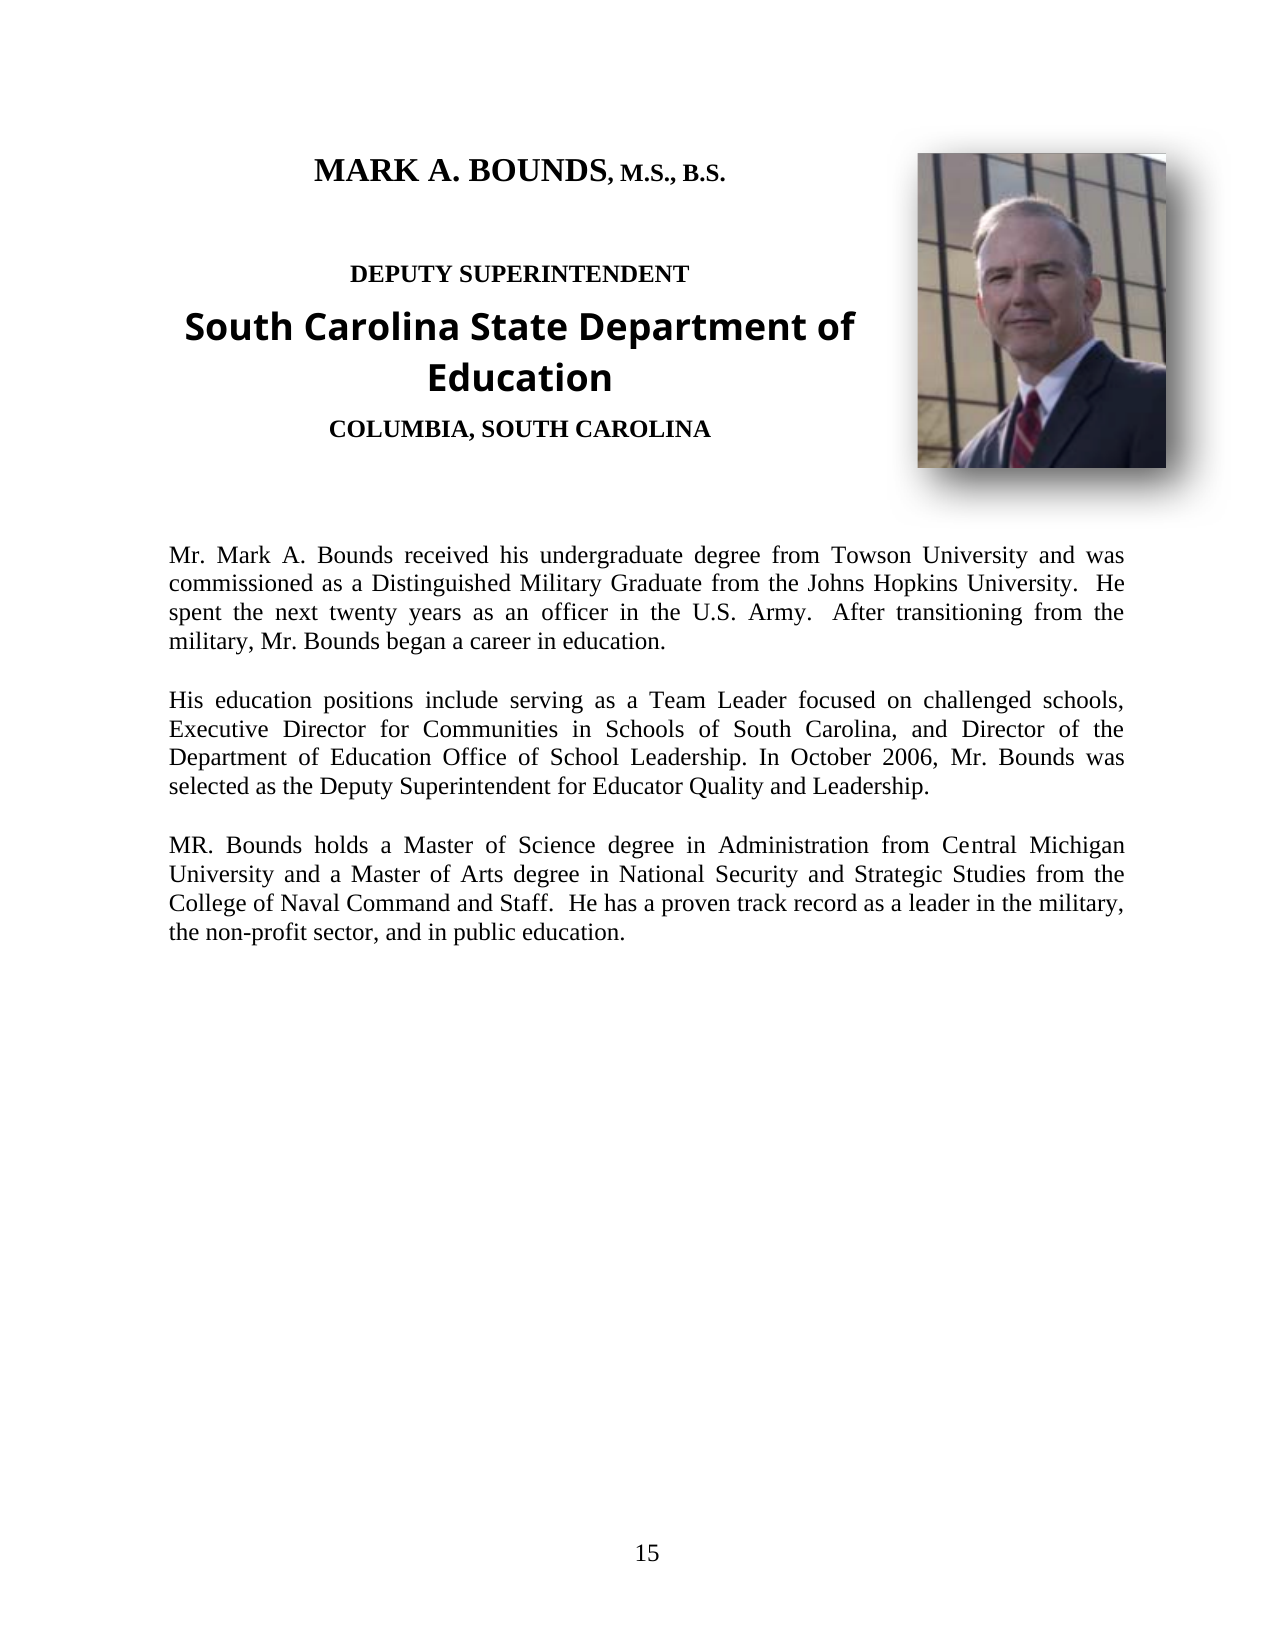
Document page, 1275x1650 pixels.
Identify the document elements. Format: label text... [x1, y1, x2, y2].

text Columbia, South Carolina [169, 414, 1125, 443]
text Mr. Mark A. Bounds received his undergraduate degree from Towson University and was commissioned as a Distinguished Military Graduate from the Johns Hopkins University. He spent the next twenty years as an officer in the U.S. Army. After transitioning from the military, Mr. Bounds began a career in education. [169, 540, 1125, 655]
text MR. Bounds holds a Master of Science degree in Administration from Central Michigan University and a Master of Arts degree in National Security and Strategic Studies from the College of Naval Command and Staff. He has a proven track record as a leader in the military, the non-profit sector, and in public education. [169, 830, 1125, 945]
picture [917, 153, 1166, 468]
text Deputy Superintendent [169, 259, 1125, 287]
text South Carolina State Department of Education [169, 300, 1125, 402]
text His education positions include serving as a Team Leader focused on challenged schools, Executive Director for Communities in Schools of South Carolina, and Director of the Department of Education Office of School Leadership. In October 2006, Mr. Bounds was selected as the Deputy Superintendent for Educator Quality and Leadership. [169, 685, 1125, 800]
text MARK A. BOUNDS, M.S., B.S. [169, 150, 1125, 188]
